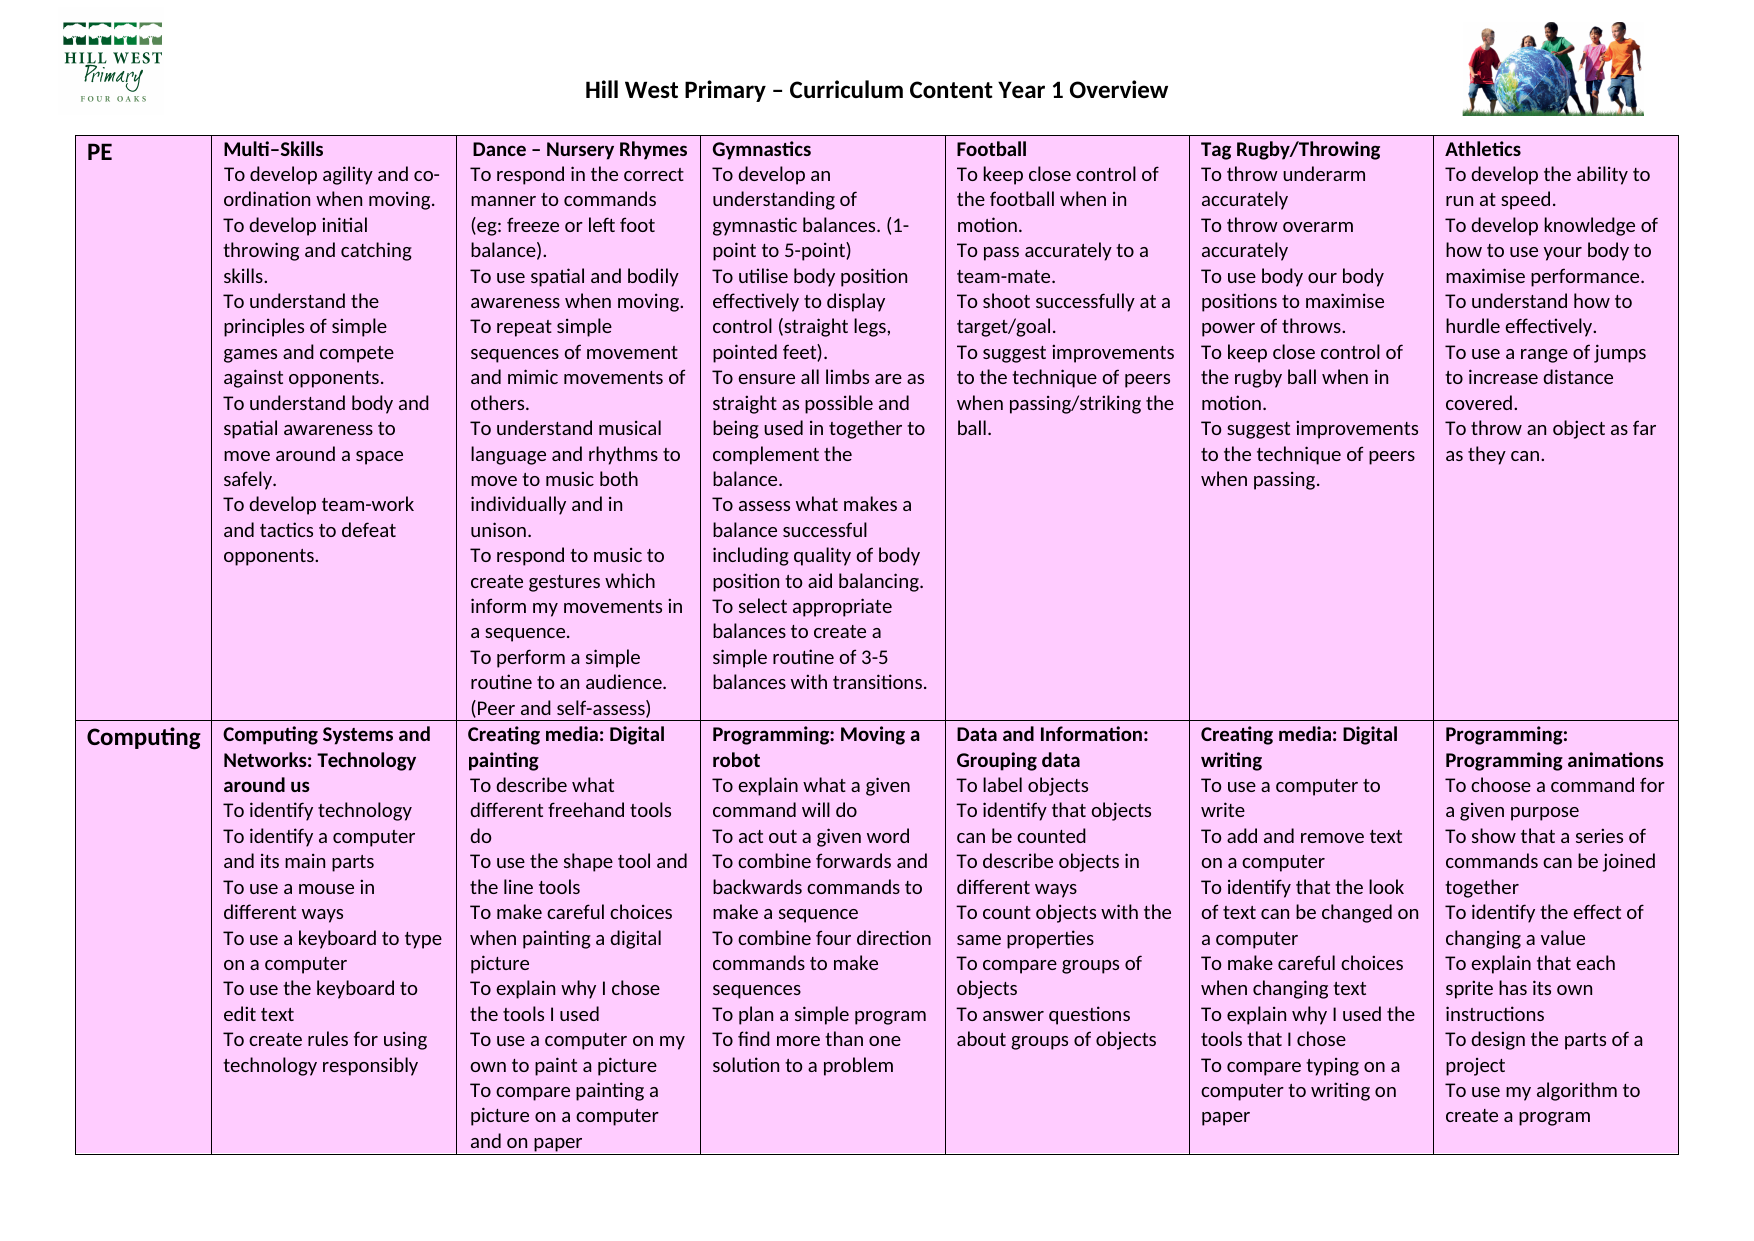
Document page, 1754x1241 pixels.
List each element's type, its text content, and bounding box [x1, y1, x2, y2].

table_cell Dance – Nursery Rhymes To respond in the correct manner to commands (eg: freeze or left foot balance). To use spatial and bodily awareness when moving. To repeat simple sequences of movement and mimic movements of others. To understand musical language and rhythms to move to music both individually and in unison. To respond to music to create gestures which inform my movements in a sequence. To perform a simple routine to an audience. (Peer and self-assess) [457, 136, 700, 720]
picture [57, 7, 164, 114]
table_cell Creating media: Digital writing To use a computer to write To add and remove text on a computer To identify that the look of text can be changed on a computer To make careful choices when changing text To explain why I used the tools that I chose To compare typing on a computer to writing on paper [1190, 721, 1433, 1153]
table_cell Multi–Skills To develop agility and co-ordination when moving. To develop initial throwing and catching skills. To understand the principles of simple games and compete against opponents. To understand body and spatial awareness to move around a space safely. To develop team-work and tactics to defeat opponents. [212, 136, 456, 720]
table_cell Computing Systems and Networks: Technology around us To identify technology To identify a computer and its main parts To use a mouse in different ways To use a keyboard to type on a computer To use the keyboard to edit text To create rules for using technology responsibly [212, 721, 456, 1153]
table_cell Athletics To develop the ability to run at speed. To develop knowledge of how to use your body to maximise performance. To understand how to hurdle effectively. To use a range of jumps to increase distance covered. To throw an object as far as they can. [1434, 136, 1678, 720]
table_cell Gymnastics To develop an understanding of gymnastic balances. (1-point to 5-point) To utilise body position effectively to display control (straight legs, pointed feet). To ensure all limbs are as straight as possible and being used in together to complement the balance. To assess what makes a balance successful including quality of body position to aid balancing. To select appropriate balances to create a simple routine of 3-5 balances with transitions. [701, 136, 945, 720]
table_cell Computing [76, 721, 211, 1153]
table_cell PE [76, 136, 211, 720]
table_cell Tag Rugby/Throwing To throw underarm accurately To throw overarm accurately To use body our body positions to maximise power of throws. To keep close control of the rugby ball when in motion. To suggest improvements to the technique of peers when passing. [1190, 136, 1433, 720]
table_cell Creating media: Digital painting To describe what different freehand tools do To use the shape tool and the line tools To make careful choices when painting a digital picture To explain why I chose the tools I used To use a computer on my own to paint a picture To compare painting a picture on a computer and on paper [457, 721, 700, 1153]
picture [1462, 22, 1644, 116]
table_cell Data and Information: Grouping data To label objects To identify that objects can be counted To describe objects in different ways To count objects with the same properties To compare groups of objects To answer questions about groups of objects [946, 721, 1189, 1153]
table_cell Programming: Moving a robot To explain what a given command will do To act out a given word To combine forwards and backwards commands to make a sequence To combine four direction commands to make sequences To plan a simple program To find more than one solution to a problem [701, 721, 945, 1153]
table_cell Programming: Programming animations To choose a command for a given purpose To show that a series of commands can be joined together To identify the effect of changing a value To explain that each sprite has its own instructions To design the parts of a project To use my algorithm to create a program [1434, 721, 1678, 1153]
table_cell Football To keep close control of the football when in motion. To pass accurately to a team-mate. To shoot successfully at a target/goal. To suggest improvements to the technique of peers when passing/striking the ball. [946, 136, 1189, 720]
